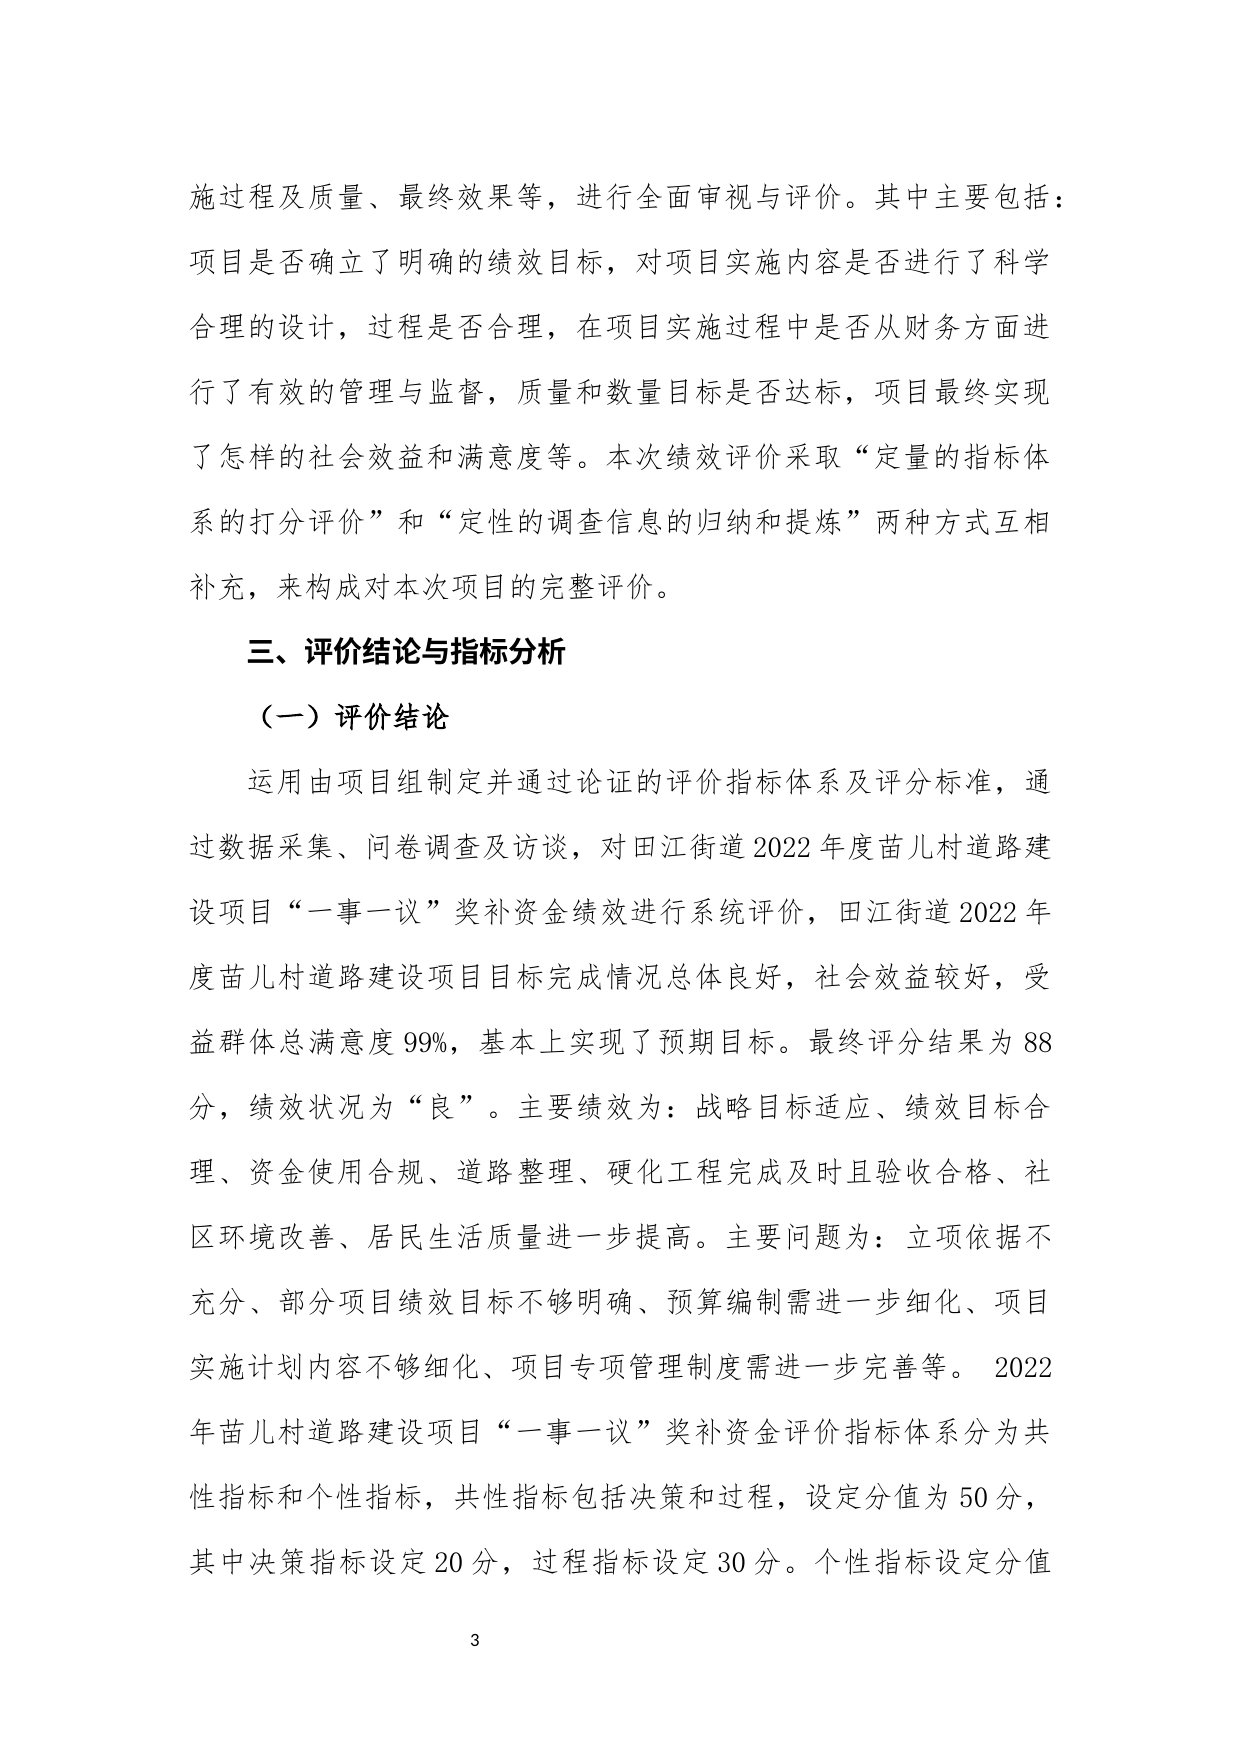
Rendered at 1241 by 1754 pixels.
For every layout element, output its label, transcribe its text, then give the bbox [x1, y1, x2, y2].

subtitle （一）评价结论 [187, 682, 1053, 747]
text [187, 162, 1053, 617]
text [187, 747, 1053, 1592]
subtitle 评价结论与指标分析 [187, 617, 1053, 682]
